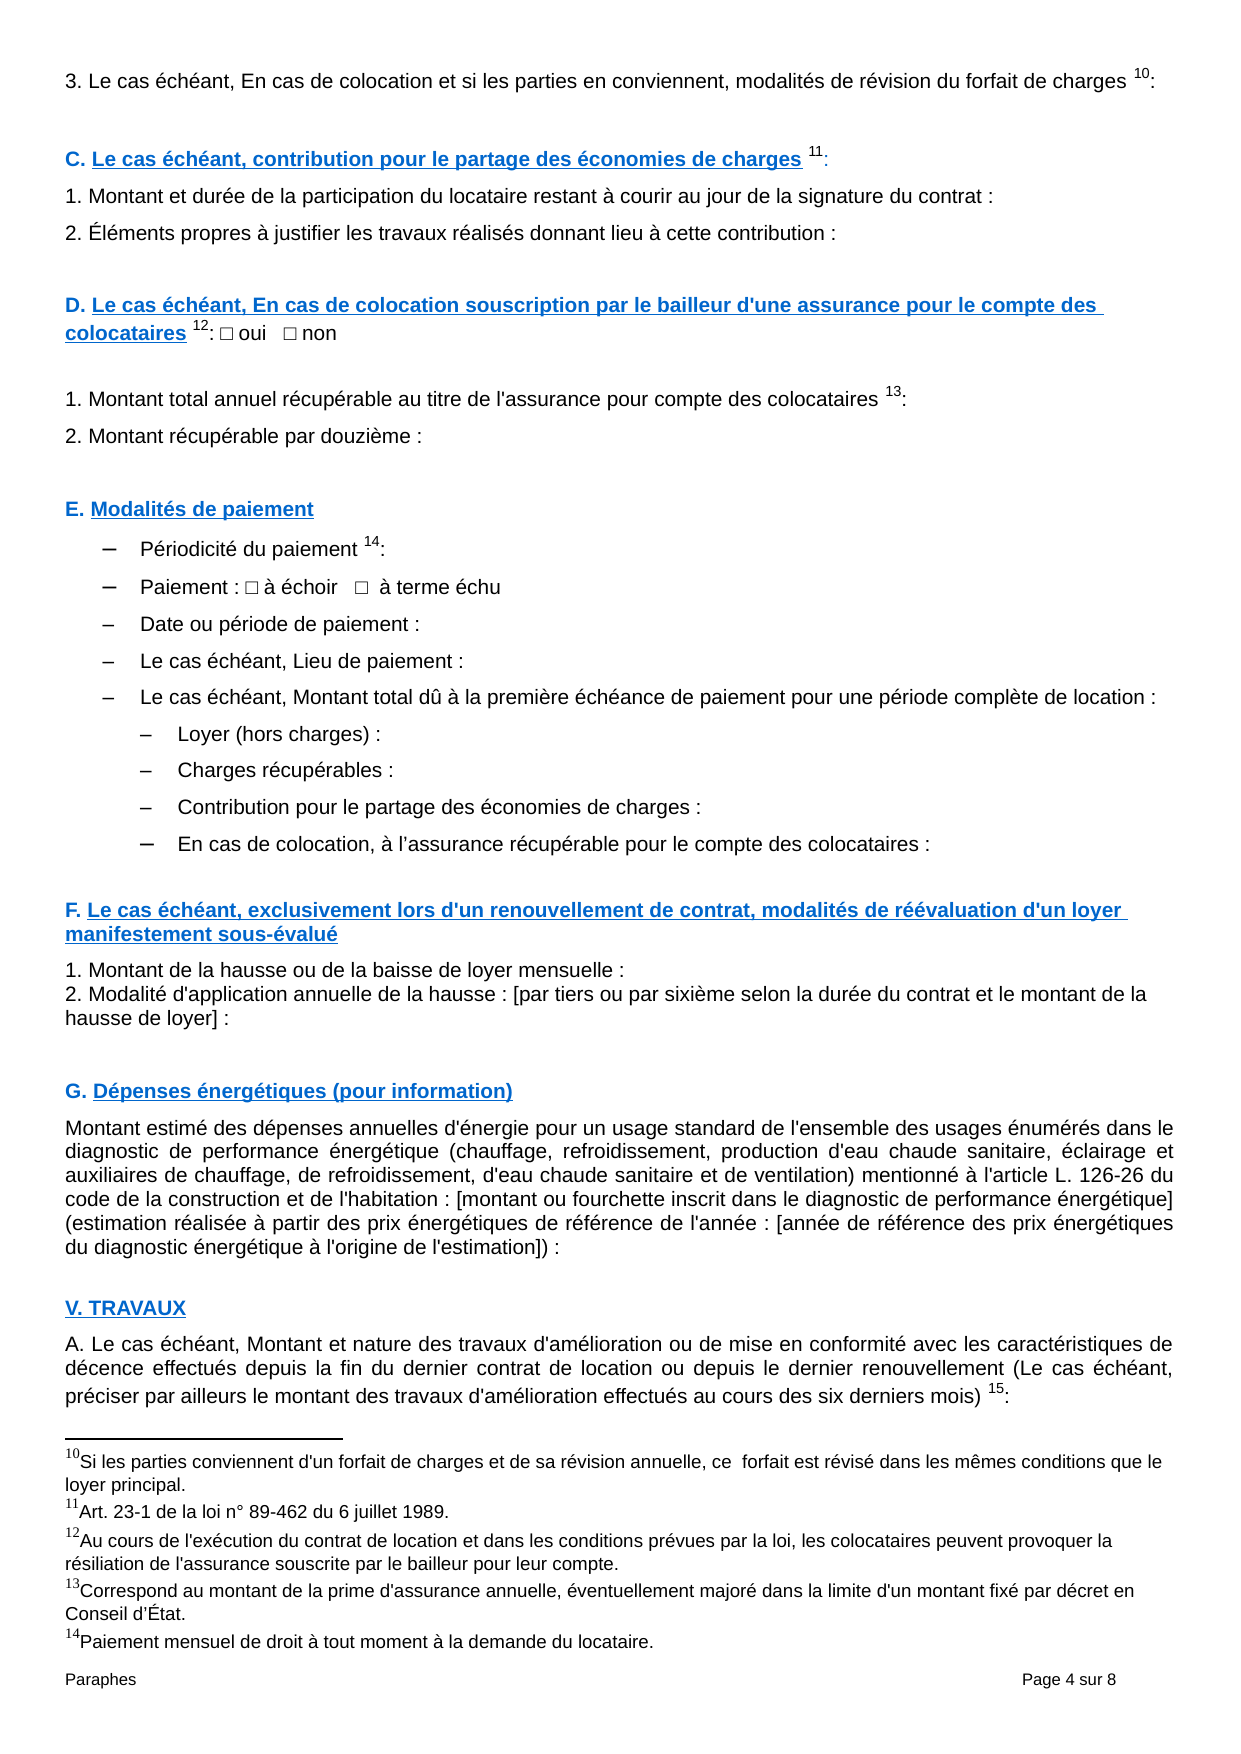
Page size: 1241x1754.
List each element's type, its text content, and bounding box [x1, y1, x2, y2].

text C. Le cas échéant, contribution pour le partage des économies de charges : [65, 143, 1175, 171]
text 3. Le cas échéant, En cas de colocation et si les parties en conviennent, modalités de révision du forfait de charges : [65, 65, 1175, 94]
list Paiement : □ à échoir □ à terme échu [102, 574, 1175, 599]
list En cas de colocation, à l’assurance récupérable pour le compte des colocataires : [140, 831, 1175, 885]
list Loyer (hors charges) : [140, 722, 1175, 746]
text 1. Montant de la hausse ou de la baisse de loyer mensuelle : 2. Modalité d'application annuelle de la hausse : [par tiers ou par sixième selon la durée du contrat et le montant de la hausse de loyer] : [65, 958, 1175, 1030]
text 2. Éléments propres à justifier les travaux réalisés donnant lieu à cette contribution : [65, 220, 1175, 244]
list Périodicité du paiement : [102, 533, 1175, 562]
text G. Dépenses énergétiques (pour information) [65, 1079, 1175, 1103]
list Date ou période de paiement : [102, 612, 1175, 636]
list Contribution pour le partage des économies de charges : [140, 795, 1175, 819]
text E. Modalités de paiement [65, 497, 1175, 521]
text D. Le cas échéant, En cas de colocation souscription par le bailleur d'une assurance pour le compte des colocataires : □ oui □ non [65, 293, 1175, 346]
list Le cas échéant, Lieu de paiement : [102, 648, 1175, 673]
list Charges récupérables : [140, 758, 1175, 782]
text 1. Montant total annuel récupérable au titre de l'assurance pour compte des colocataires : [65, 358, 1175, 411]
text 1. Montant et durée de la participation du locataire restant à courir au jour de la signature du contrat : [65, 184, 1175, 208]
text F. Le cas échéant, exclusivement lors d'un renouvellement de contrat, modalités de réévaluation d'un loyer manifestement sous-évalué [65, 898, 1175, 946]
text A. Le cas échéant, Montant et nature des travaux d'amélioration ou de mise en conformité avec les caractéristiques de décence effectués depuis la fin du dernier contrat de location ou depuis le dernier renouvellement (Le cas échéant, préciser par ailleurs le montant des travaux d'amélioration effectués au cours des six derniers mois) : [65, 1332, 1175, 1409]
list Le cas échéant, Montant total dû à la première échéance de paiement pour une période complète de location : [102, 685, 1175, 709]
text 2. Montant récupérable par douzième : [65, 424, 1175, 448]
text V. TRAVAUX [65, 1272, 1175, 1319]
text Montant estimé des dépenses annuelles d'énergie pour un usage standard de l'ensemble des usages énumérés dans le diagnostic de performance énergétique (chauffage, refroidissement, production d'eau chaude sanitaire, éclairage et auxiliaires de chauffage, de refroidissement, d'eau chaude sanitaire et de ventilation) mentionné à l'article L. 126-26 du code de la construction et de l'habitation : [montant ou fourchette inscrit dans le diagnostic de performance énergétique] (estimation réalisée à partir des prix énergétiques de référence de l'année : [année de référence des prix énergétiques du diagnostic énergétique à l'origine de l'estimation]) : [65, 1115, 1175, 1259]
